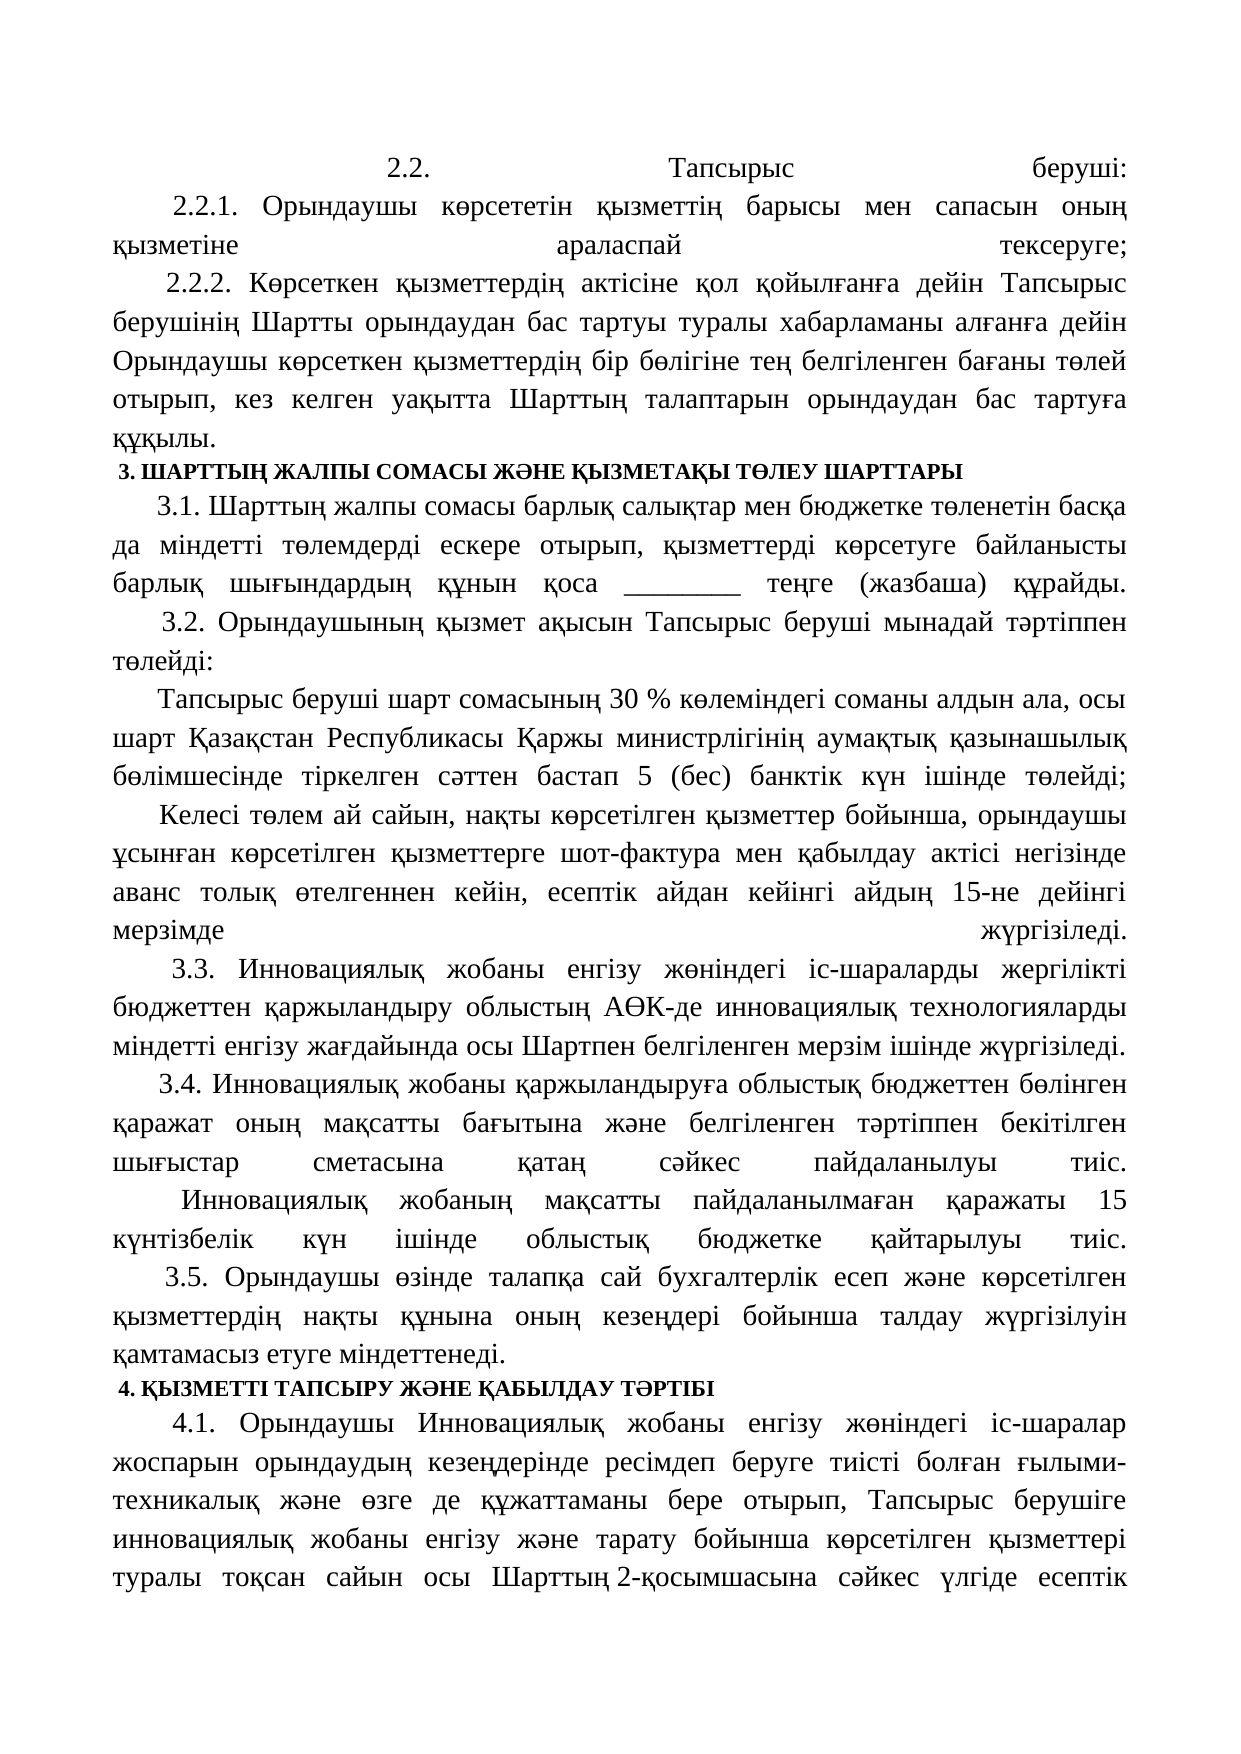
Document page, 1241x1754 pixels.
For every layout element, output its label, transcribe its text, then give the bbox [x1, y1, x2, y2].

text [112, 1405, 1128, 1593]
text 3. ШАРТТЫҢ ЖАЛПЫ СОМАСЫ ЖӘНЕ ҚЫЗМЕТАҚЫ ТӨЛЕУ ШАРТТАРЫ [112, 458, 1128, 485]
text 3.1. Шарттың жалпы сомасы барлық салықтар мен бюджетке төленетiн басқа да мiндеттi төлемдердi ескере отырып, қызметтердi көрсетуге байланысты барлық шығындардың құнын қоса ________ теңге (жазбаша) құрайды. 3.2. Орындаушының қызмет ақысын Тапсырыс берушi мынадай тәртiппен төлейдi: Тапсырыс берушi шарт сомасының 30 % көлемiндегi соманы алдын ала, осы шарт Қазақстан Республикасы Қаржы министрлігінің аумақтық қазынашылық бөлімшесінде тiркелген сәттен бастап 5 (бес) банктiк күн iшiнде төлейдi; Келесi төлем ай сайын, нақты көрсетiлген қызметтер бойынша, орындаушы ұсынған көрсетiлген қызметтерге шот-фактура мен қабылдау актiсi негiзiнде аванс толық өтелгеннен кейiн, есептік айдан кейінгі айдың 15-не дейінгі мерзімде жүргiзiледi. 3.3. Инновациялық жобаны енгiзу жөнiндегi iс-шараларды жергiлiктi бюджеттен қаржыландыру облыстың АӨК-де инновациялық технологияларды мiндеттi енгiзу жағдайында осы Шартпен белгiленген мерзiм iшiнде жүргiзiледi. 3.4. Инновациялық жобаны қаржыландыруға облыстық бюджеттен бөлiнген қаражат оның мақсатты бағытына және белгiленген тәртiппен бекiтiлген шығыстар сметасына қатаң сәйкес пайдаланылуы тиiс. Инновациялық жобаның мақсатты пайдаланылмаған қаражаты 15 күнтізбелік күн ішінде облыстық бюджетке қайтарылуы тиіс. 3.5. Орындаушы өзiнде талапқа сай бухгалтерлiк есеп және көрсетiлген қызметтердiң нақты құнына оның кезеңдерi бойынша талдау жүргiзiлуiн қамтамасыз етуге мiндеттенедi. [112, 488, 1128, 1370]
text 4. ҚЫЗМЕТТІ ТАПСЫРУ ЖӘНЕ ҚАБЫЛДАУ ТӘРТІБІ [112, 1375, 1128, 1401]
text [112, 150, 1128, 453]
